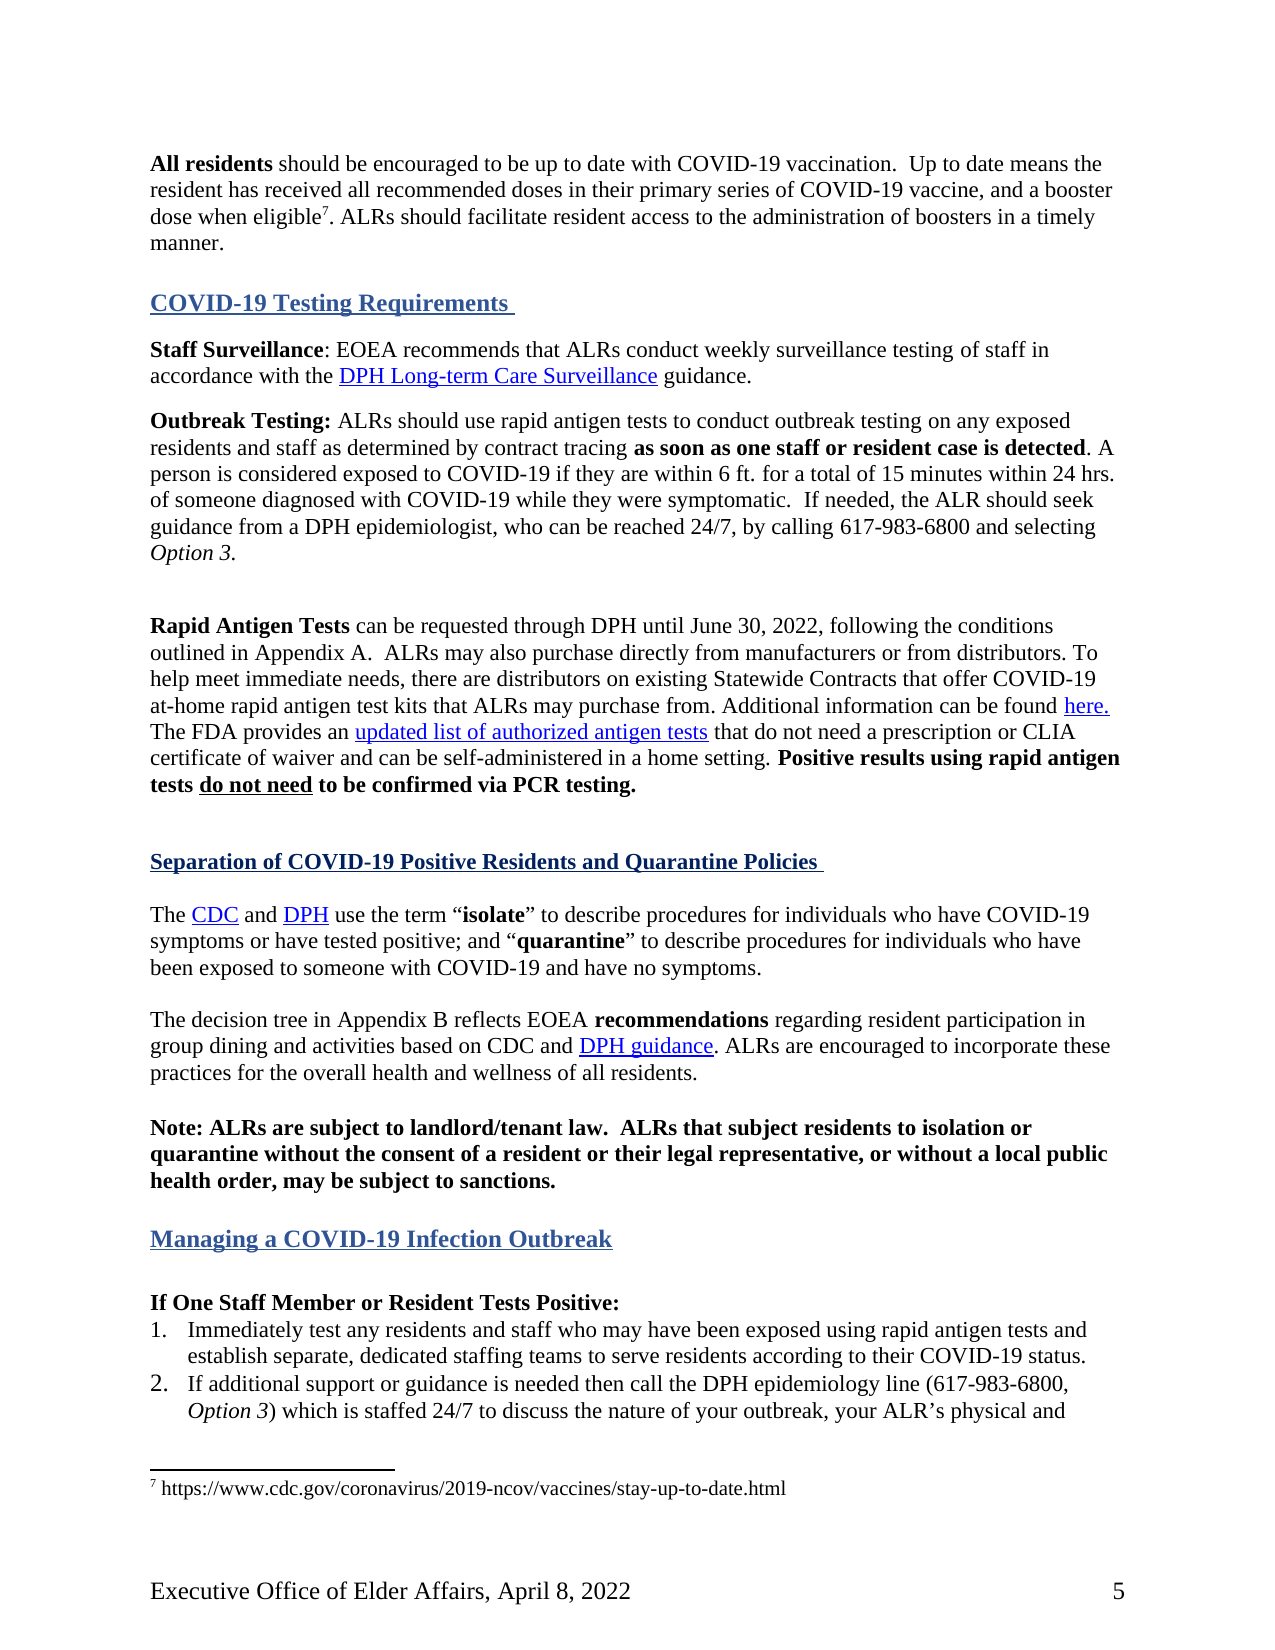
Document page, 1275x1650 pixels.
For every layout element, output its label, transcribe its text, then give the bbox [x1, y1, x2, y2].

text All residents should be encouraged to be up to date with COVID-19 vaccination. Up to date means the resident has received all recommended doses in their primary series of COVID-19 vaccine, and a booster dose when eligible. ALRs should facilitate resident access to the administration of boosters in a timely manner. [150, 150, 1125, 255]
text Outbreak Testing: ALRs should use rapid antigen tests to conduct outbreak testing on any exposed residents and staff as determined by contract tracing as soon as one staff or resident case is detected. A person is considered exposed to COVID-19 if they are within 6 ft. for a total of 15 minutes within 24 hrs. of someone diagnosed with COVID-19 while they were symptomatic. If needed, the ALR should seek guidance from a DPH epidemiologist, who can be reached 24/7, by calling 617-983-6800 and selecting Option 3. [150, 407, 1125, 565]
text Staff Surveillance: EOEA recommends that ALRs conduct weekly surveillance testing of staff in accordance with the DPH Long-term Care Surveillance guidance. [150, 336, 1125, 388]
text COVID-19 Testing Requirements [150, 288, 1125, 317]
text Note: ALRs are subject to landlord/tenant law. ALRs that subject residents to isolation or quarantine without the consent of a resident or their legal representative, or without a local public health order, may be subject to sanctions. [150, 1114, 1125, 1193]
text If One Staff Member or Resident Tests Positive: [150, 1289, 1125, 1316]
text Managing a COVID-19 Infection Outbreak [150, 1224, 1125, 1252]
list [150, 1368, 1125, 1424]
list Immediately test any residents and staff who may have been exposed using rapid antigen tests and establish separate, dedicated staffing teams to serve residents according to their COVID-19 status. [150, 1316, 1125, 1368]
text Separation of COVID-19 Positive Residents and Quarantine Policies [150, 848, 1125, 874]
text The decision tree in Appendix B reflects EOEA recommendations regarding resident participation in group dining and activities based on CDC and DPH guidance. ALRs are encouraged to incorporate these practices for the overall health and wellness of all residents. [150, 1006, 1125, 1085]
text Rapid Antigen Tests can be requested through DPH until June 30, 2022, following the conditions outlined in Appendix A. ALRs may also purchase directly from manufacturers or from distributors. To help meet immediate needs, there are distributors on existing Statewide Contracts that offer COVID-19 at-home rapid antigen test kits that ALRs may purchase from. Additional information can be found here. The FDA provides an updated list of authorized antigen tests that do not need a prescription or CLIA certificate of waiver and can be self-administered in a home setting. Positive results using rapid antigen tests do not need to be confirmed via PCR testing. [150, 613, 1125, 797]
text The CDC and DPH use the term “isolate” to describe procedures for individuals who have COVID-19 symptoms or have tested positive; and “quarantine” to describe procedures for individuals who have been exposed to someone with COVID-19 and have no symptoms. [150, 901, 1125, 980]
